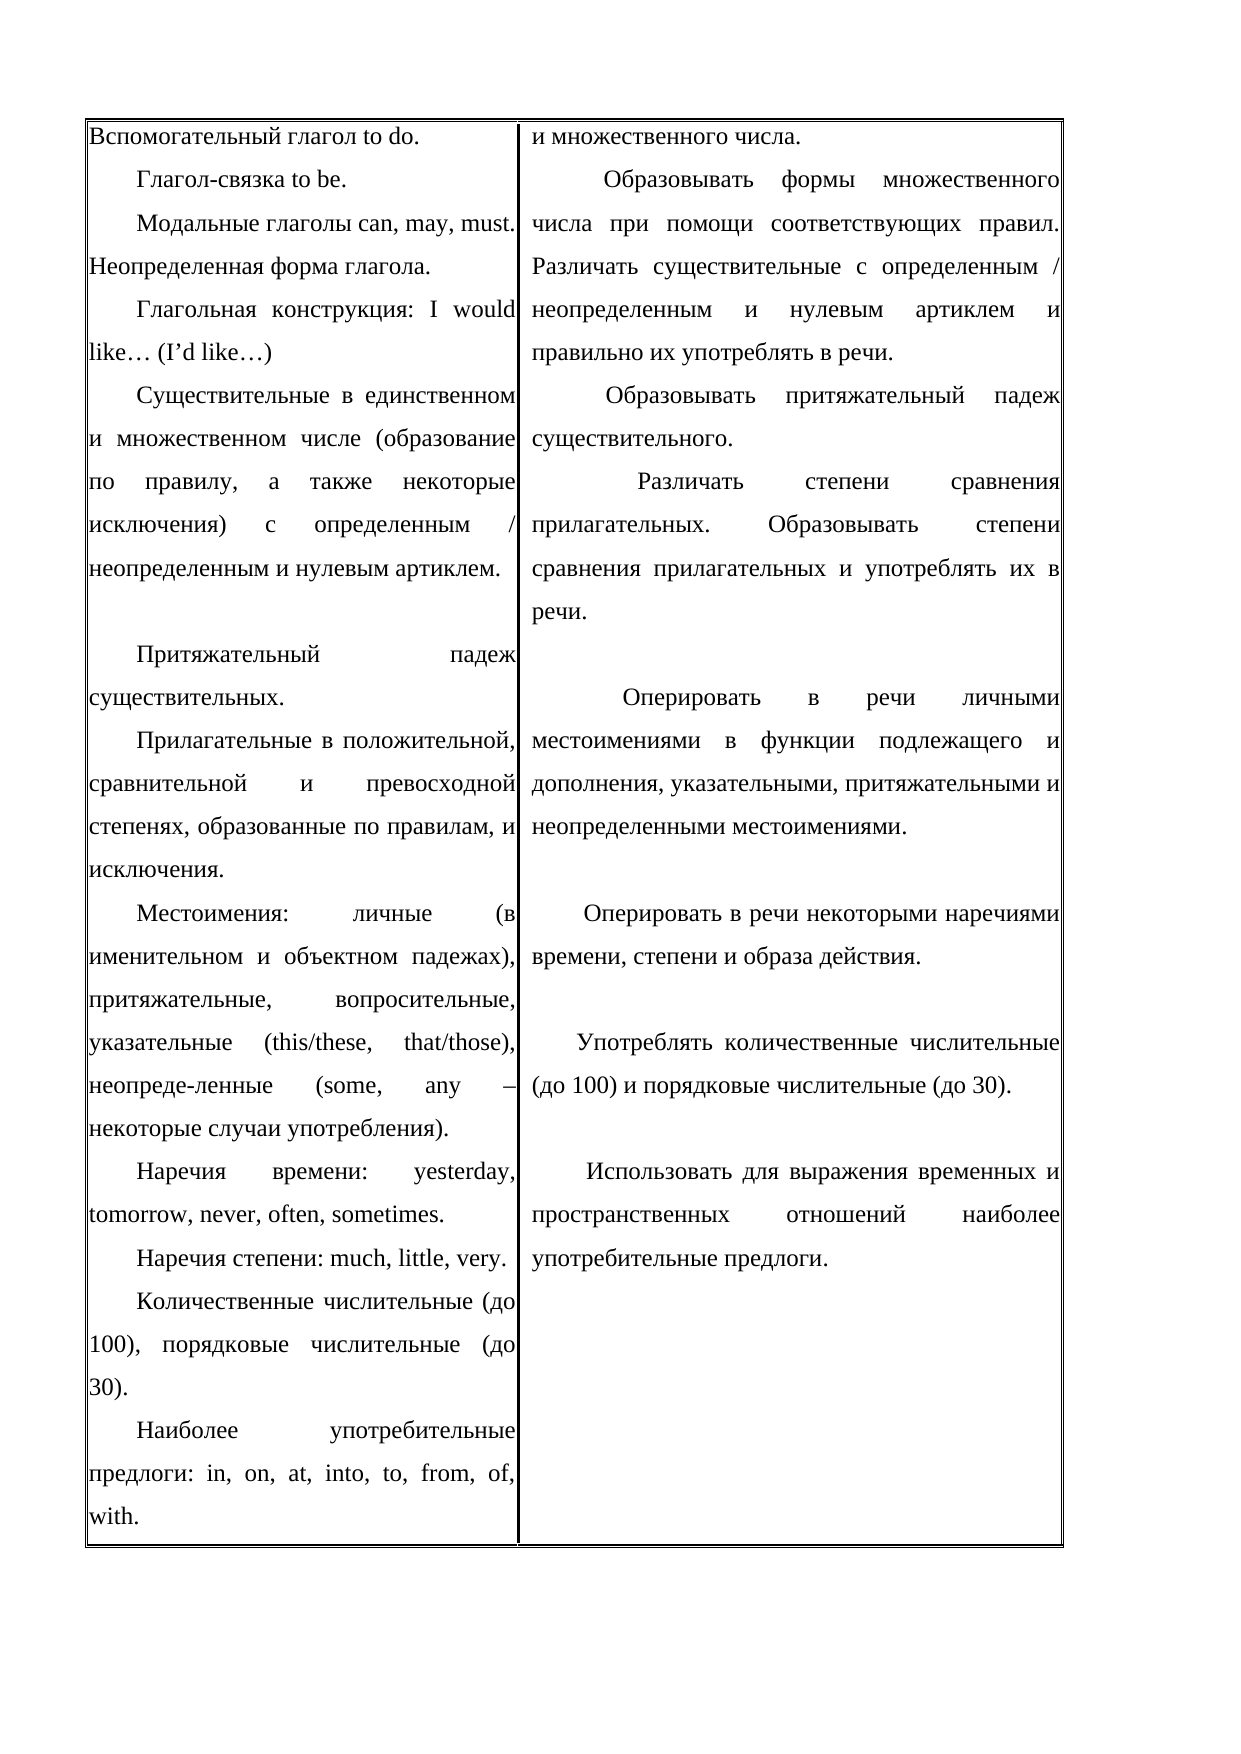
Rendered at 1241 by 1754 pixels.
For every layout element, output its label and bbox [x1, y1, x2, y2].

table_cell [88, 120, 518, 1544]
table_cell [518, 122, 1061, 1544]
